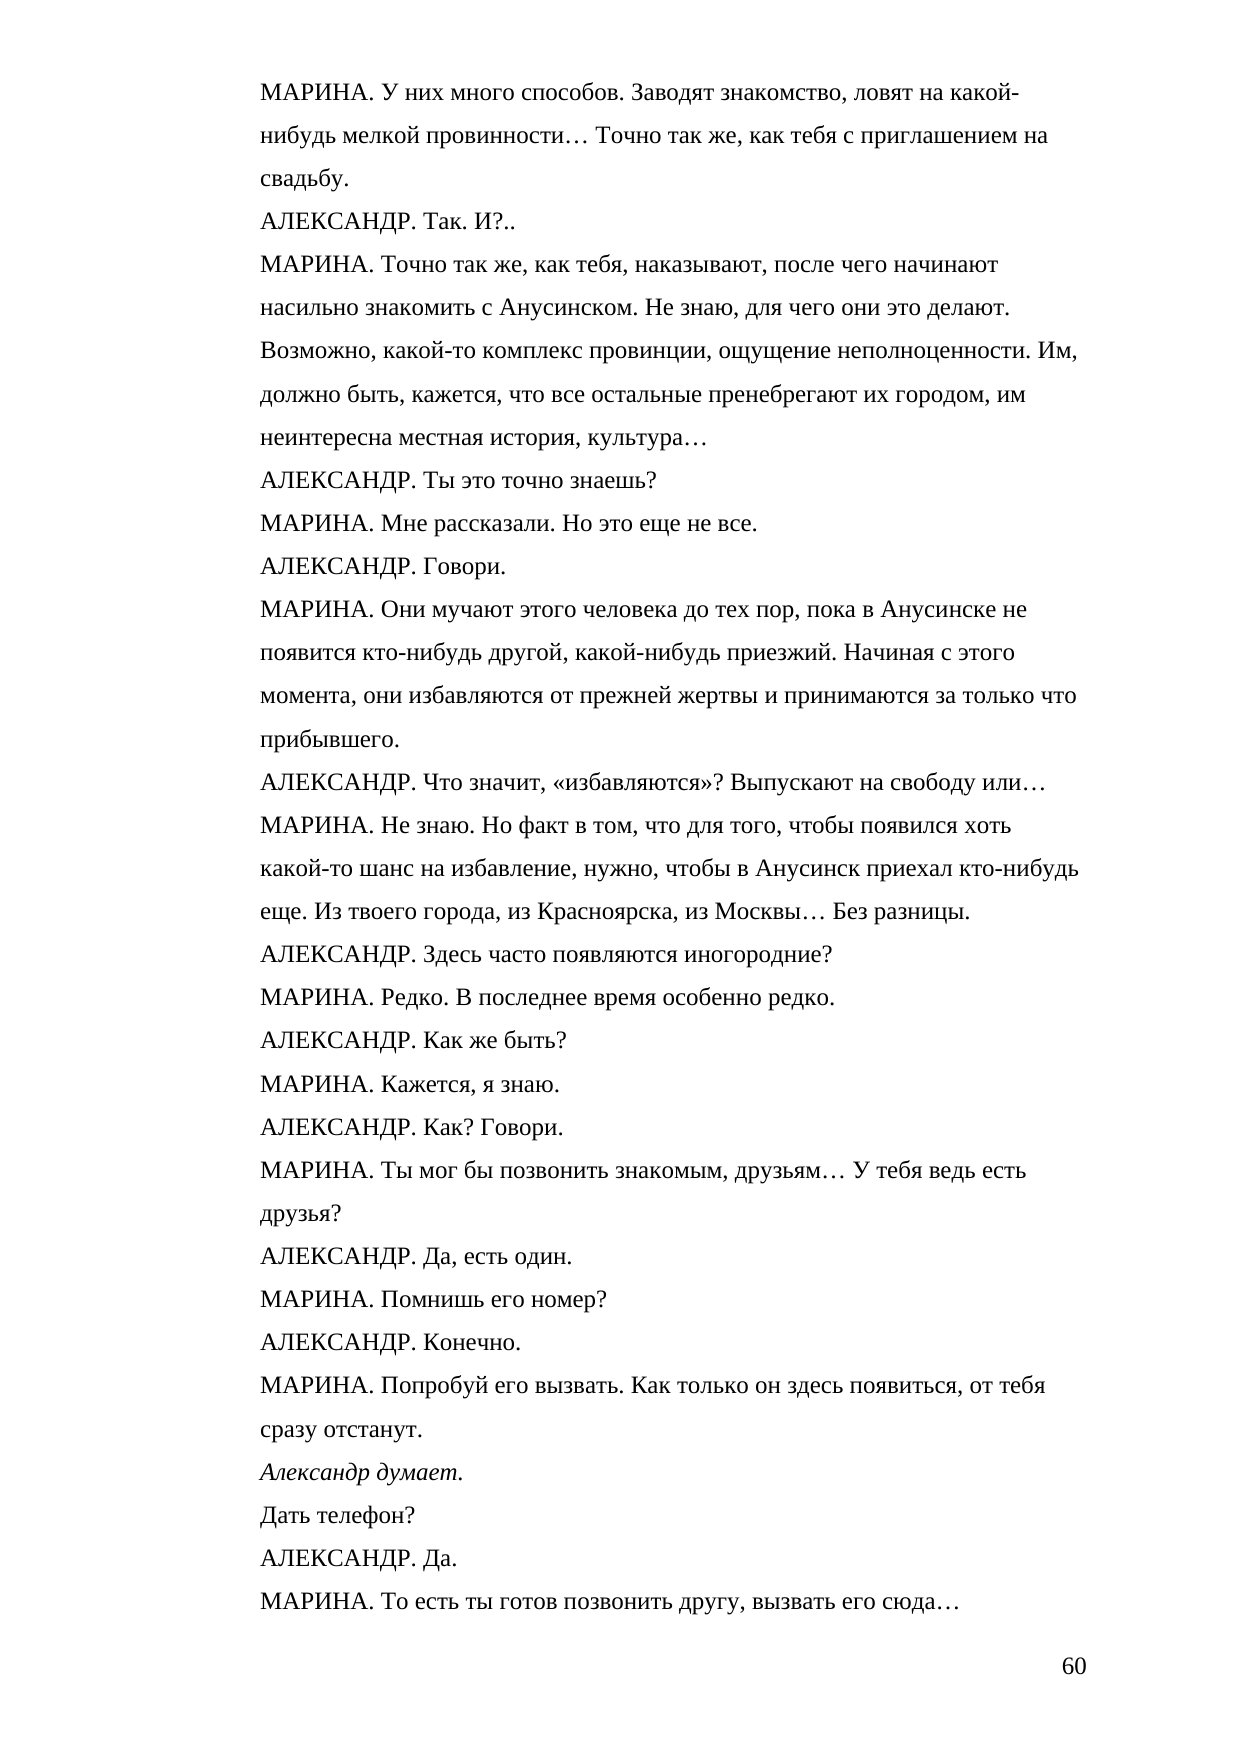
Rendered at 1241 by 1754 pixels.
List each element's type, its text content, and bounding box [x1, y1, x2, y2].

text АЛЕКСАНДР. Да, есть один. [260, 1241, 1087, 1270]
text Александр думает. [260, 1457, 1087, 1486]
text АЛЕКСАНДР. Конечно. [260, 1327, 1087, 1356]
text АЛЕКСАНДР. Что значит, «избавляются»? Выпускают на свободу или… [260, 767, 1087, 796]
text МАРИНА. Точно так же, как тебя, наказывают, после чего начинают насильно знакомить с Анусинском. Не знаю, для чего они это делают. Возможно, какой-то комплекс провинции, ощущение неполноценности. Им, должно быть, кажется, что все остальные пренебрегают их городом, им неинтересна местная история, культура… [260, 249, 1087, 451]
text АЛЕКСАНДР. Как? Говори. [260, 1112, 1087, 1141]
text МАРИНА. Они мучают этого человека до тех пор, пока в Анусинске не появится кто-нибудь другой, какой-нибудь приезжий. Начиная с этого момента, они избавляются от прежней жертвы и принимаются за только что прибывшего. [260, 594, 1087, 752]
text АЛЕКСАНДР. Как же быть? [260, 1026, 1087, 1054]
text МАРИНА. Не знаю. Но факт в том, что для того, чтобы появился хоть какой-то шанс на избавление, нужно, чтобы в Анусинск приехал кто-нибудь еще. Из твоего города, из Красноярска, из Москвы… Без разницы. [260, 810, 1087, 925]
text Дать телефон? [260, 1500, 1087, 1529]
text АЛЕКСАНДР. Да. [260, 1543, 1087, 1572]
text МАРИНА. То есть ты готов позвонить другу, вызвать его сюда… [260, 1586, 1087, 1615]
text АЛЕКСАНДР. Так. И?.. [260, 206, 1087, 235]
text МАРИНА. У них много способов. Заводят знакомство, ловят на какой-нибудь мелкой провинности… Точно так же, как тебя с приглашением на свадьбу. [260, 77, 1087, 192]
text МАРИНА. Мне рассказали. Но это еще не все. [260, 508, 1087, 537]
text МАРИНА. Помнишь его номер? [260, 1284, 1087, 1313]
text АЛЕКСАНДР. Говори. [260, 551, 1087, 580]
text АЛЕКСАНДР. Здесь часто появляются иногородние? [260, 939, 1087, 968]
text МАРИНА. Попробуй его вызвать. Как только он здесь появиться, от тебя сразу отстанут. [260, 1371, 1087, 1442]
text МАРИНА. Кажется, я знаю. [260, 1069, 1087, 1097]
text МАРИНА. Ты мог бы позвонить знакомым, друзьям… У тебя ведь есть друзья? [260, 1155, 1087, 1227]
text МАРИНА. Редко. В последнее время особенно редко. [260, 982, 1087, 1011]
text АЛЕКСАНДР. Ты это точно знаешь? [260, 465, 1087, 494]
